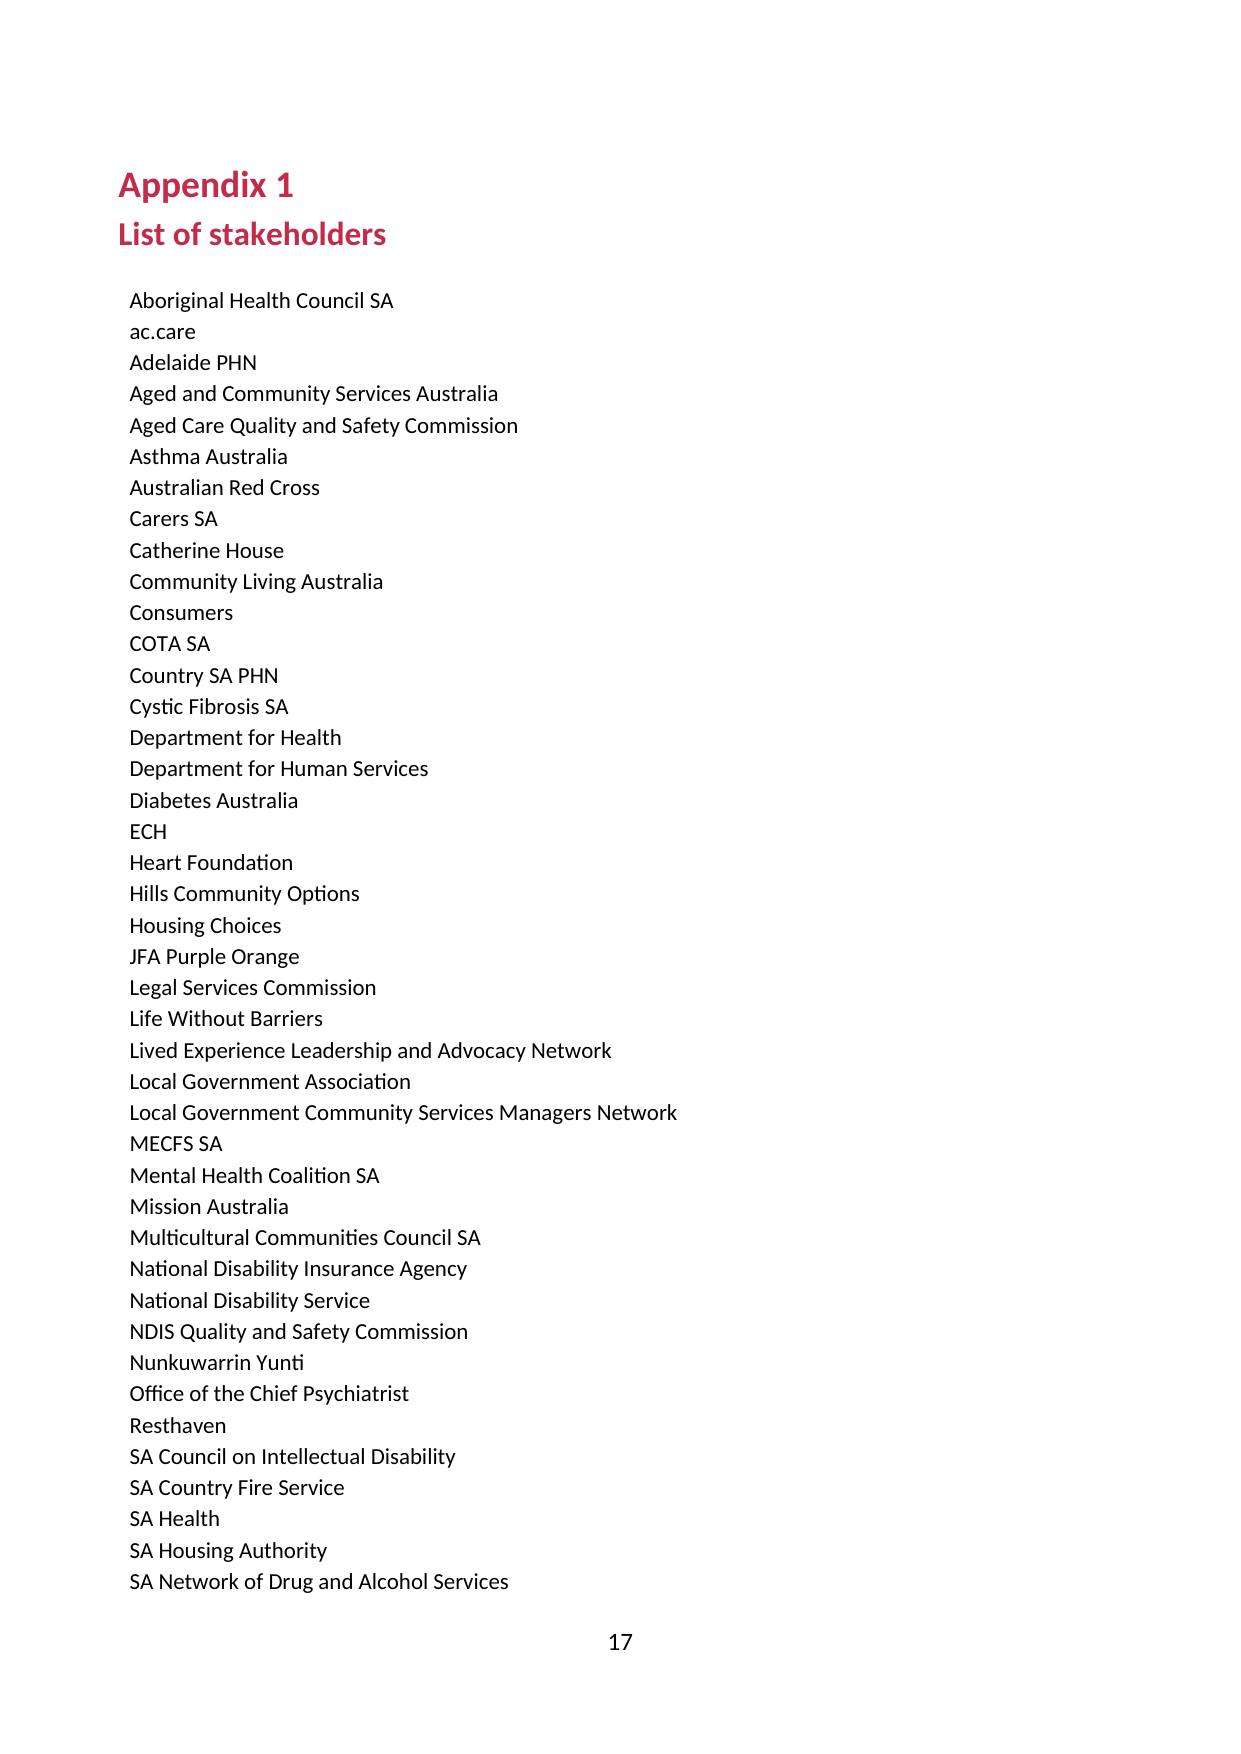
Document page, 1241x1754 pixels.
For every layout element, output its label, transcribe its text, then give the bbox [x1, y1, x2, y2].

table_cell ECH [118, 815, 827, 847]
table_cell Aged Care Quality and Safety Commission [118, 409, 827, 440]
subtitle List of stakeholders [118, 213, 1122, 254]
table_cell National Disability Service [118, 1284, 827, 1315]
table_cell Country SA PHN [118, 659, 827, 690]
table_cell National Disability Insurance Agency [118, 1253, 827, 1284]
table_cell Life Without Barriers [118, 1003, 827, 1034]
table_cell Resthaven [118, 1409, 827, 1440]
table_cell SA Housing Authority [118, 1534, 827, 1565]
table_cell Local Government Association [118, 1065, 827, 1097]
table_cell Adelaide PHN [118, 347, 827, 378]
table_cell Legal Services Commission [118, 972, 827, 1003]
table_cell ac.care [118, 315, 827, 347]
table_cell Housing Choices [118, 909, 827, 940]
table_cell Mission Australia [118, 1190, 827, 1222]
table_cell SA Country Fire Service [118, 1472, 827, 1503]
table_cell SA Health [118, 1503, 827, 1534]
table_cell Nunkuwarrin Yunti [118, 1347, 827, 1378]
table_cell Carers SA [118, 503, 827, 534]
table_cell Heart Foundation [118, 847, 827, 878]
table_cell Cystic Fibrosis SA [118, 690, 827, 722]
table_cell Asthma Australia [118, 440, 827, 472]
table_cell Diabetes Australia [118, 784, 827, 815]
table_cell Multicultural Communities Council SA [118, 1222, 827, 1253]
table_cell Community Living Australia [118, 565, 827, 597]
table_cell Department for Health [118, 722, 827, 753]
table_cell SA Network of Drug and Alcohol Services [118, 1565, 827, 1597]
table_cell Catherine House [118, 534, 827, 565]
table_cell Mental Health Coalition SA [118, 1159, 827, 1190]
table_cell Department for Human Services [118, 753, 827, 784]
table_cell Hills Community Options [118, 878, 827, 909]
table_cell Office of the Chief Psychiatrist [118, 1378, 827, 1409]
table_cell Australian Red Cross [118, 472, 827, 503]
table_cell Local Government Community Services Managers Network [118, 1097, 827, 1128]
subtitle Appendix 1 [118, 161, 1122, 207]
table_cell Aged and Community Services Australia [118, 378, 827, 409]
table_header Aboriginal Health Council SA [118, 284, 827, 315]
table_cell Lived Experience Leadership and Advocacy Network [118, 1034, 827, 1065]
table_cell SA Council on Intellectual Disability [118, 1440, 827, 1472]
table_cell JFA Purple Orange [118, 940, 827, 972]
table_cell Consumers [118, 597, 827, 628]
table_cell MECFS SA [118, 1128, 827, 1159]
table_cell COTA SA [118, 628, 827, 659]
table_cell NDIS Quality and Safety Commission [118, 1315, 827, 1347]
